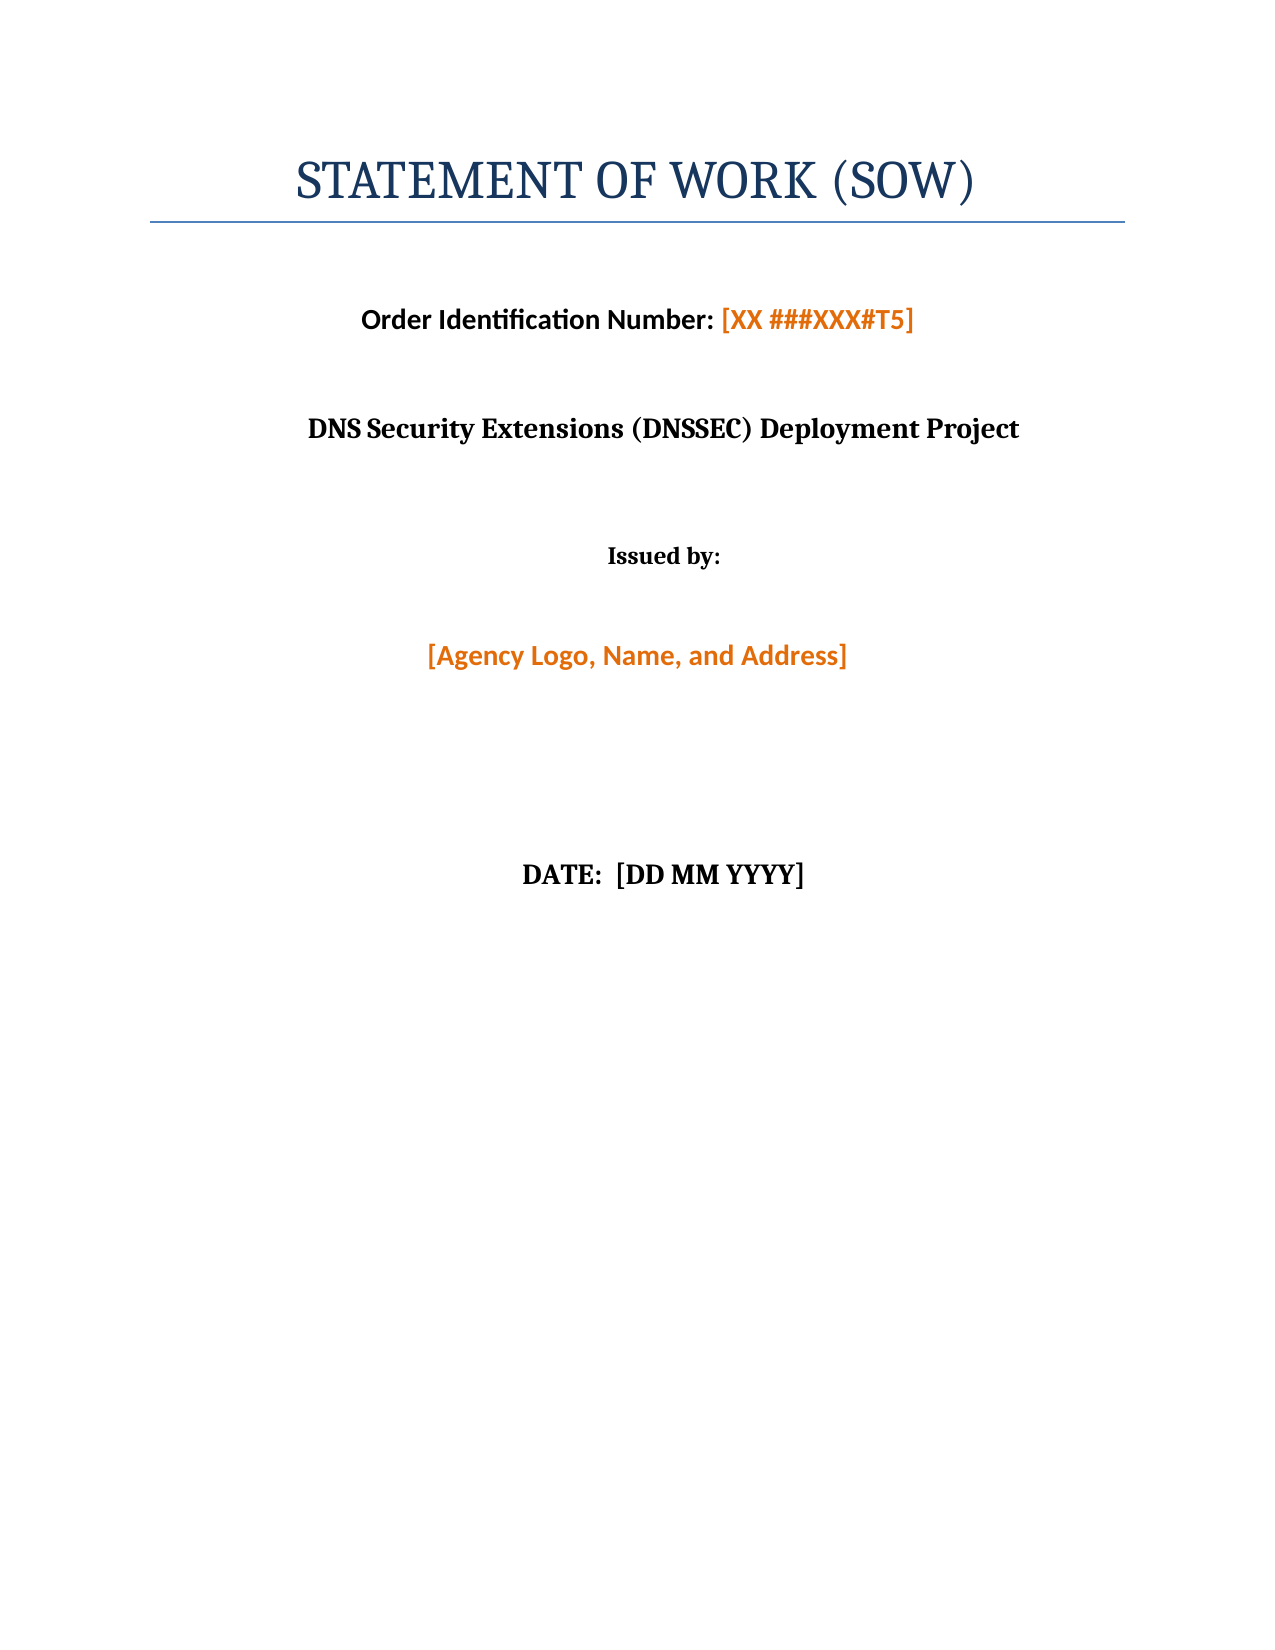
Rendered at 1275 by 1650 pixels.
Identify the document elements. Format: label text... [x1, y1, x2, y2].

title STATEMENT OF WORK (SOW) [150, 150, 1125, 221]
subtitle Issued by: [202, 542, 1125, 571]
text [Agency Logo, Name, and Address] [150, 637, 1125, 672]
subtitle DNS Security Extensions (DNSSEC) Deployment Project [202, 412, 1125, 445]
text Order Identification Number: [XX ###XXX#T5] [150, 301, 1125, 370]
subtitle DATE: [DD MM YYYY] [202, 858, 1125, 891]
